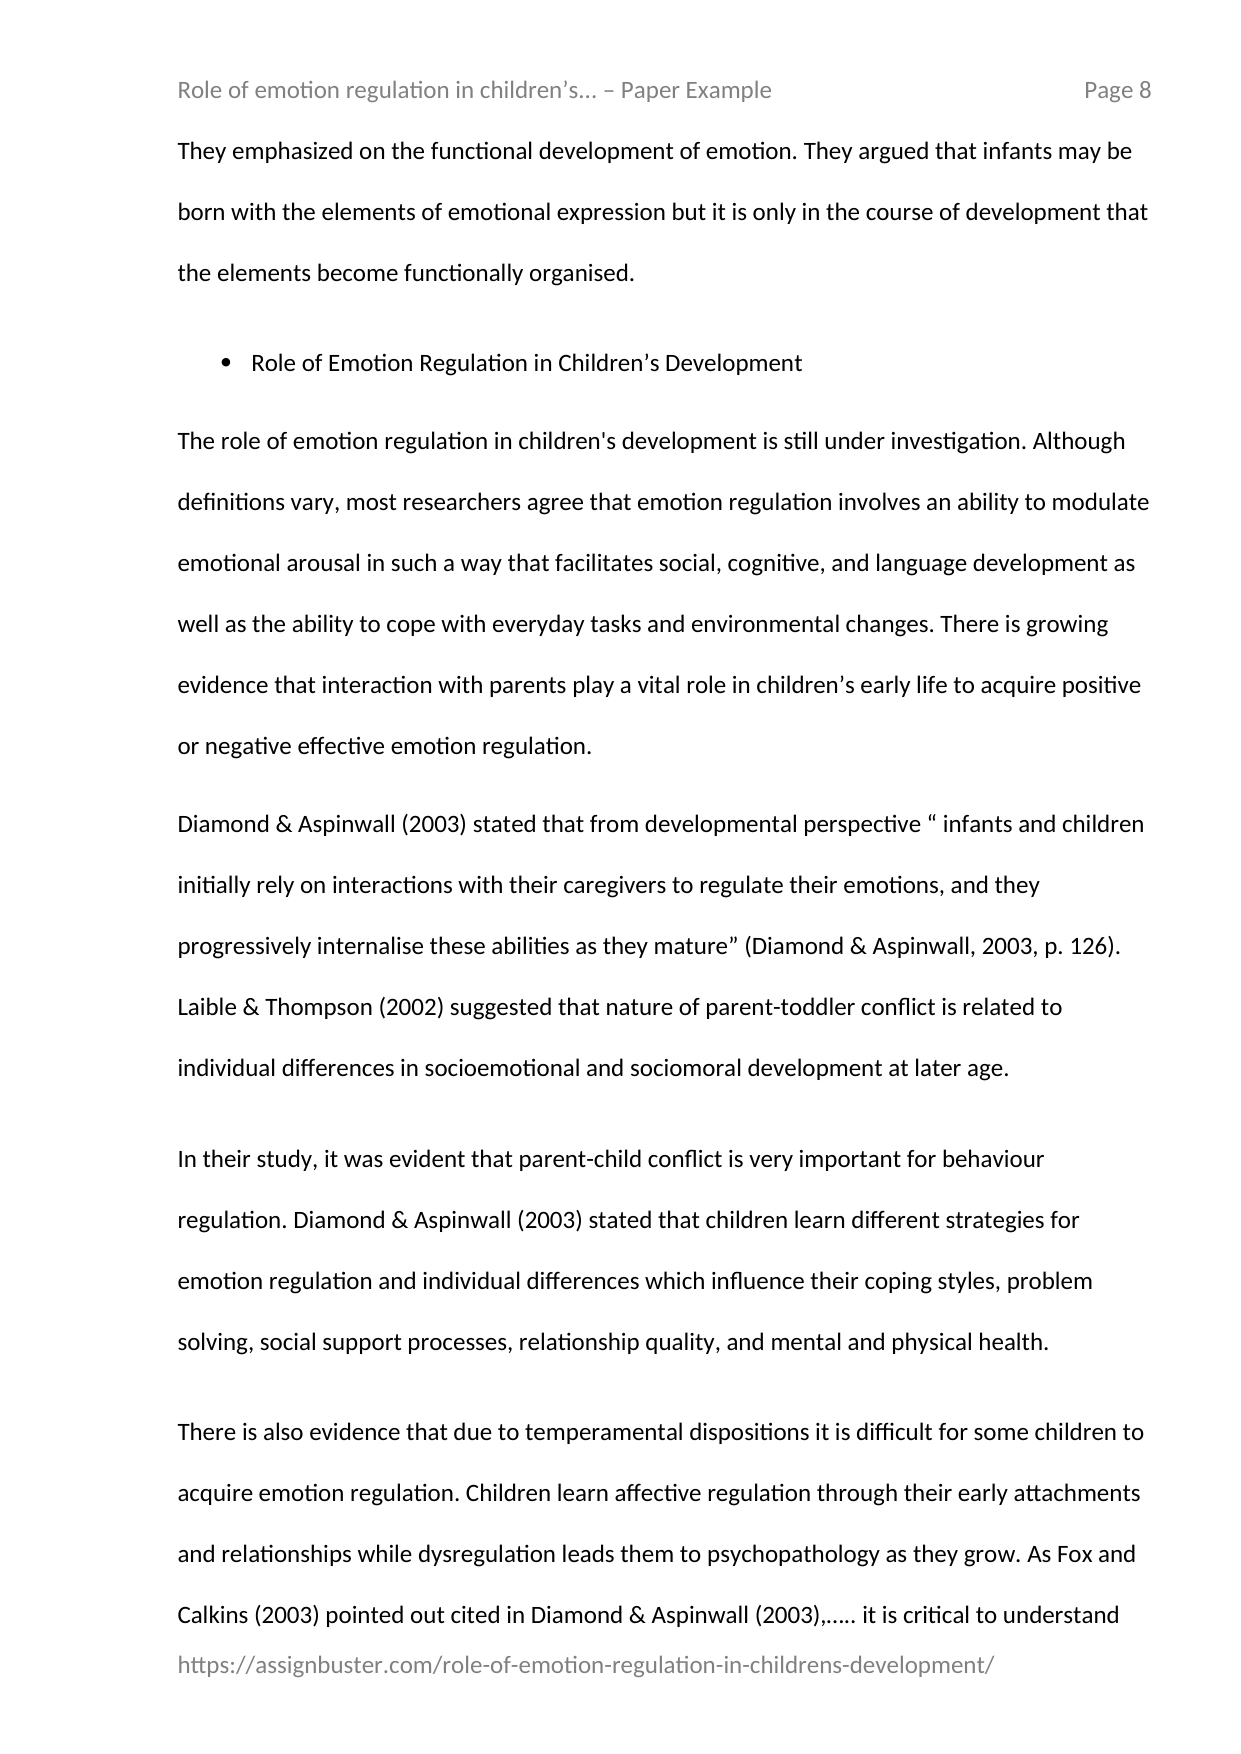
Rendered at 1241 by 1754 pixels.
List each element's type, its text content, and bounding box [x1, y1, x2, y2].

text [177, 1416, 1152, 1630]
text Diamond & Aspinwall (2003) stated that from developmental perspective “ infants and children initially rely on interactions with their caregivers to regulate their emotions, and they progressively internalise these abilities as they mature” (Diamond & Aspinwall, 2003, p. 126). Laible & Thompson (2002) suggested that nature of parent-toddler conflict is related to individual differences in socioemotional and sociomoral development at later age. [177, 808, 1152, 1083]
text In their study, it was evident that parent-child conflict is very important for behaviour regulation. Diamond & Aspinwall (2003) stated that children learn different strategies for emotion regulation and individual differences which influence their coping styles, problem solving, social support processes, relationship quality, and mental and physical health. [177, 1143, 1152, 1356]
list Role of Emotion Regulation in Children’s Development [222, 347, 1152, 378]
text The role of emotion regulation in children's development is still under investigation. Although definitions vary, most researchers agree that emotion regulation involves an ability to modulate emotional arousal in such a way that facilitates social, cognitive, and language development as well as the ability to cope with everyday tasks and environmental changes. There is growing evidence that interaction with parents play a vital role in children’s early life to acquire positive or negative effective emotion regulation. [177, 425, 1152, 761]
text They emphasized on the functional development of emotion. They argued that infants may be born with the elements of emotional expression but it is only in the course of development that the elements become functionally organised. [177, 135, 1152, 287]
